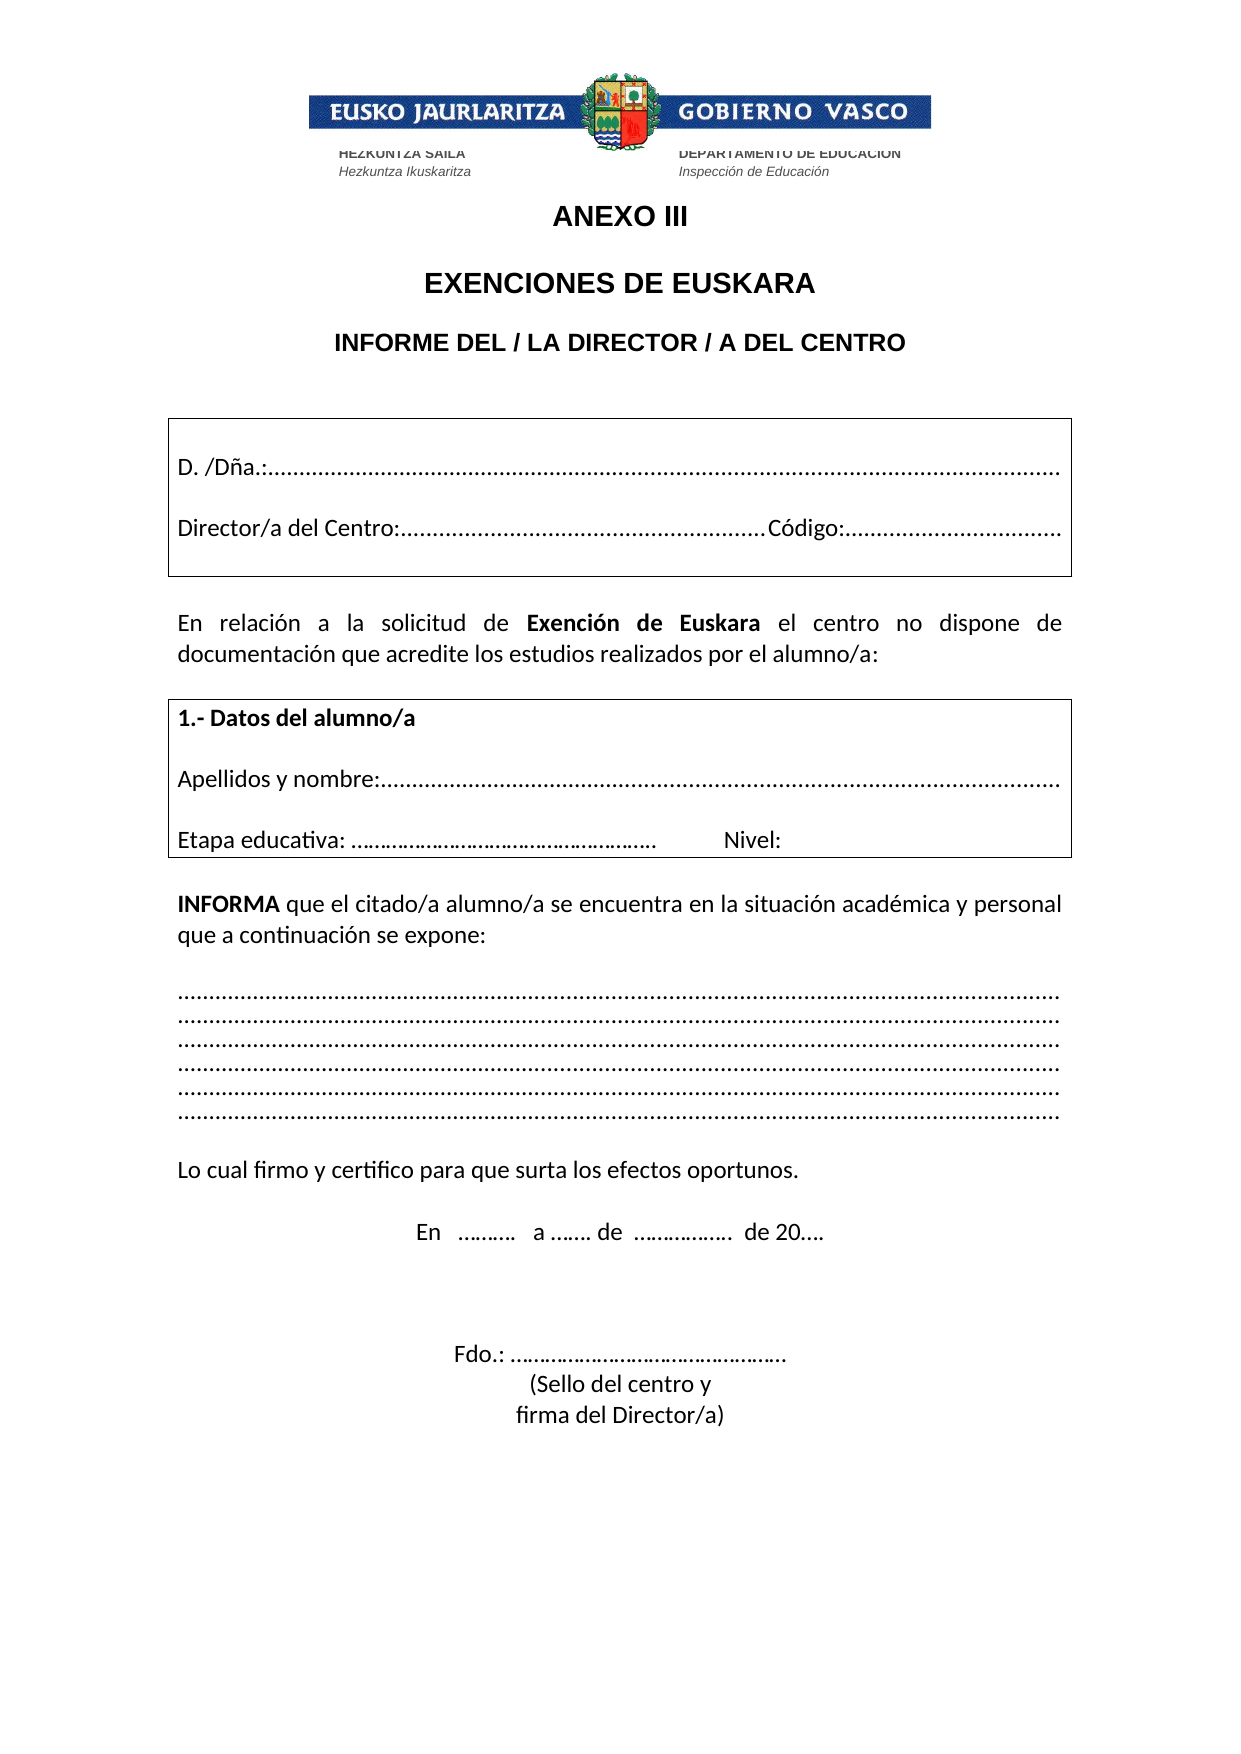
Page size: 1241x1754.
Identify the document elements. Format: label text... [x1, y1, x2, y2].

text En relación a la solicitud de Exención de Euskara el centro no dispone de documentación que acredite los estudios realizados por el alumno/a: [177, 607, 1063, 668]
title INFORME DEL / LA DIRECTOR / A DEL CENTRO [177, 328, 1063, 357]
text En ………. a ……. de …………….. de 20…. [177, 1216, 1063, 1246]
picture [309, 73, 932, 151]
text 1.- Datos del alumno/a [169, 700, 1071, 732]
title ANEXO III [177, 199, 1063, 232]
text INFORMA que el citado/a alumno/a se encuentra en la situación académica y personal que a continuación se expone: [177, 888, 1063, 949]
text D. /Dña.: [177, 452, 1063, 482]
text Director/a del Centro: Código: [177, 513, 1063, 543]
text Fdo.: ………………………………………… [177, 1338, 1063, 1368]
text firma del Director/a) [177, 1399, 1063, 1429]
text (Sello del centro y [177, 1368, 1063, 1399]
title EXENCIONES DE EUSKARA [177, 266, 1063, 299]
text Etapa educativa: …………………………………………….. Nivel: [169, 821, 1071, 857]
text Lo cual firmo y certifico para que surta los efectos oportunos. [177, 1155, 1063, 1185]
text Apellidos y nombre: [177, 763, 1063, 793]
